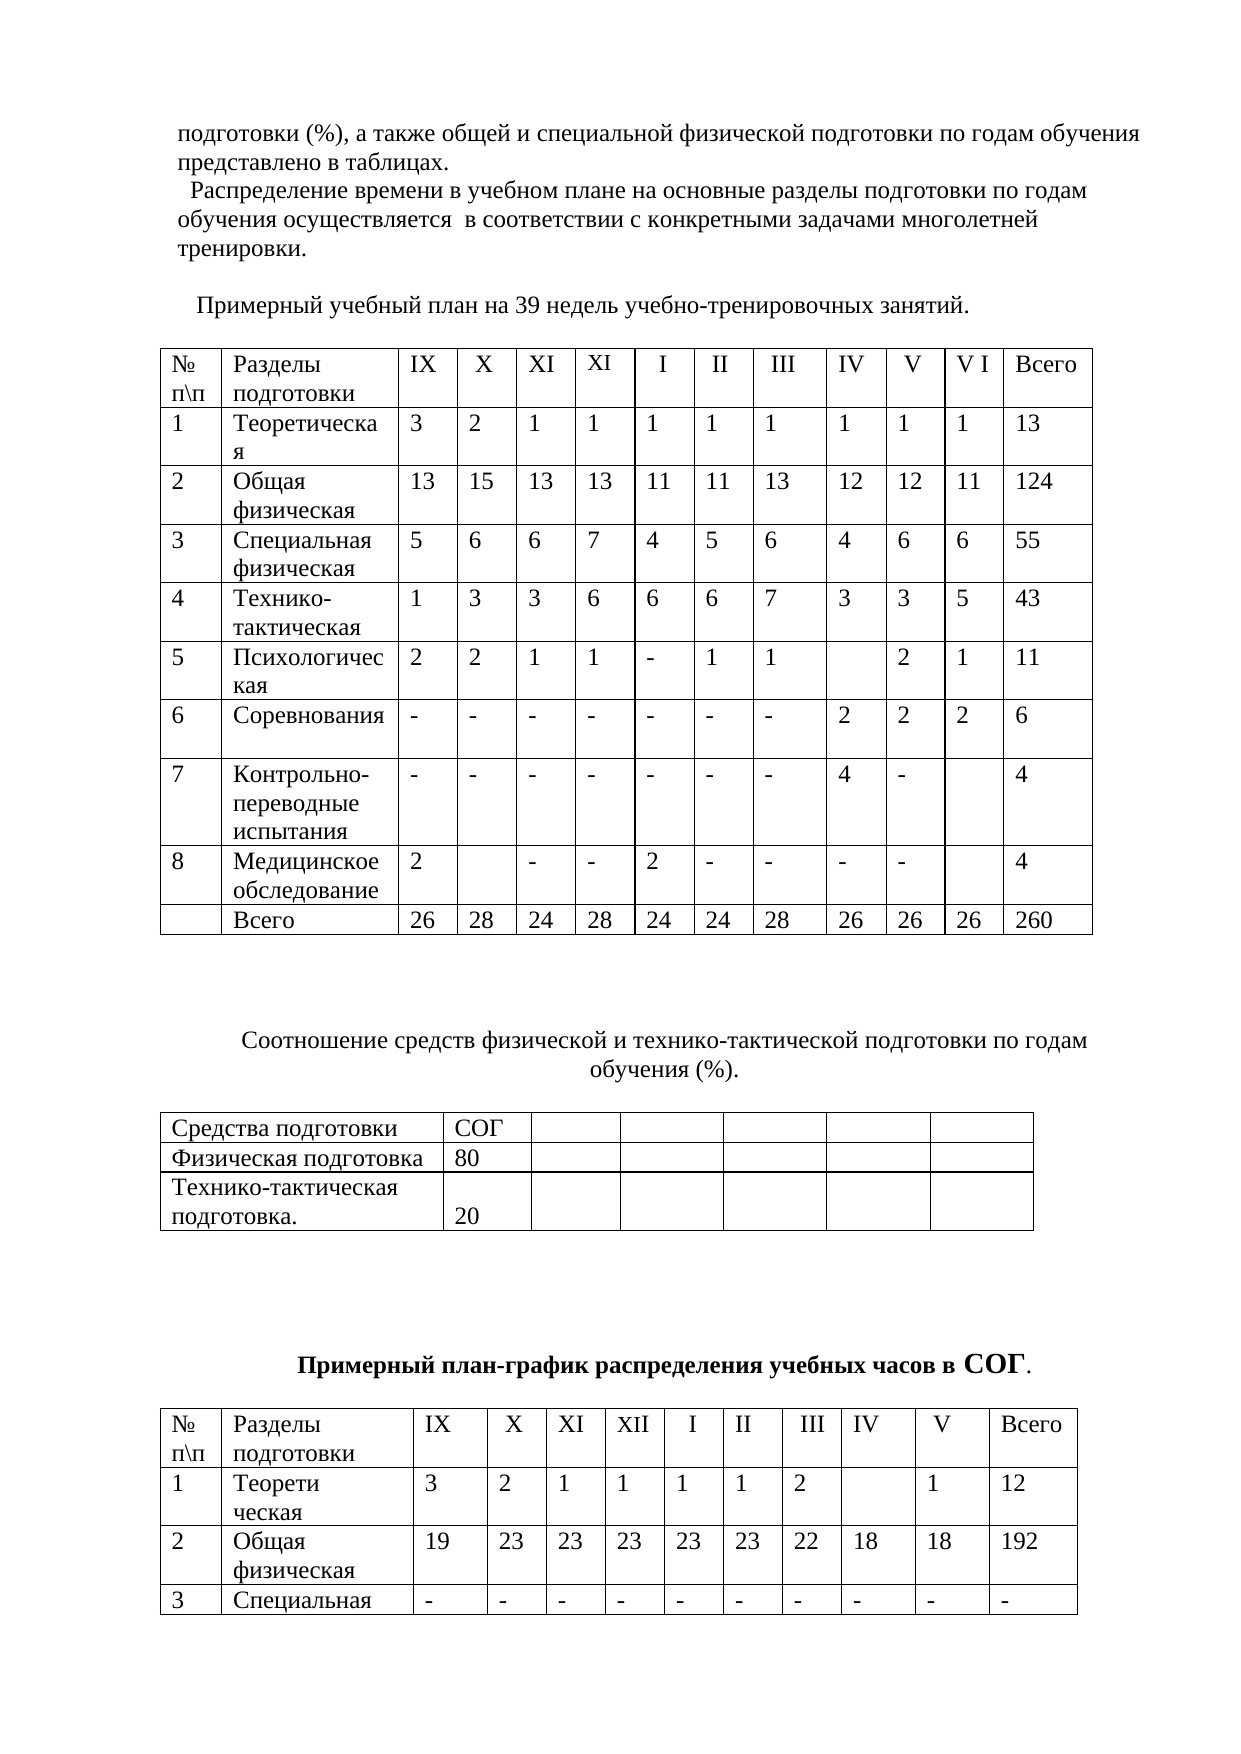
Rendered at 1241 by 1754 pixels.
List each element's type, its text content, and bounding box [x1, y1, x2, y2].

table_cell Контрольно-переводные испытания [222, 759, 398, 845]
table_cell 11 [695, 466, 753, 524]
text Примерный учебный план на 39 недель учебно-тренировочных занятий. [177, 291, 1152, 319]
table_cell 80 [444, 1143, 531, 1171]
table_header X [458, 349, 516, 407]
table_cell 6 [695, 583, 753, 641]
table_header [532, 1113, 620, 1142]
table_cell 5 [695, 525, 753, 582]
table_cell 19 [414, 1526, 487, 1584]
table_header Средства подготовки [161, 1113, 443, 1142]
table_cell 2 [488, 1468, 546, 1525]
table_cell - [665, 1585, 723, 1614]
table_cell - [517, 700, 575, 758]
table_cell - [576, 846, 634, 904]
table_cell 3 [458, 583, 516, 641]
table_cell 2 [458, 642, 516, 699]
table_cell - [754, 846, 826, 904]
table_cell 43 [1004, 583, 1092, 641]
table_cell [161, 905, 221, 933]
table_header V [916, 1409, 989, 1467]
table_cell 6 [517, 525, 575, 582]
table_cell [827, 642, 886, 699]
table_cell 11 [1004, 642, 1092, 699]
table_cell 1 [576, 642, 634, 699]
table_cell Общая физическая [222, 1526, 413, 1584]
table_cell - [547, 1585, 605, 1614]
table_cell 2 [783, 1468, 841, 1525]
table_header Разделы подготовки [222, 349, 398, 407]
table_cell 28 [458, 905, 516, 933]
table_cell - [887, 846, 944, 904]
table_cell - [636, 759, 694, 845]
table_cell 7 [161, 759, 221, 845]
table_cell 55 [1004, 525, 1092, 582]
table_cell [827, 1143, 930, 1171]
table_header IX [414, 1409, 487, 1467]
table_cell 1 [946, 642, 1003, 699]
table_cell - [990, 1585, 1077, 1614]
table_cell 6 [1004, 700, 1092, 758]
table_cell [931, 1143, 1033, 1171]
table_header I [665, 1409, 723, 1467]
table_header III [783, 1409, 841, 1467]
table_cell 2 [887, 642, 944, 699]
table_cell 2 [161, 1526, 221, 1584]
table_cell [842, 1468, 915, 1525]
table_cell [946, 846, 1003, 904]
table_cell 4 [827, 525, 886, 582]
table_cell 192 [990, 1526, 1077, 1584]
table_cell 13 [399, 466, 457, 524]
table_cell 23 [547, 1526, 605, 1584]
table_cell 3 [827, 583, 886, 641]
table_cell Технико-тактическая [222, 583, 398, 641]
table_cell 4 [161, 583, 221, 641]
table_cell 3 [161, 525, 221, 582]
table_header СОГ [444, 1113, 531, 1142]
table_cell 2 [946, 700, 1003, 758]
table_cell - [842, 1585, 915, 1614]
table_cell 22 [783, 1526, 841, 1584]
table_cell 23 [665, 1526, 723, 1584]
table_cell - [636, 700, 694, 758]
table_cell - [695, 846, 753, 904]
table_cell 1 [576, 408, 634, 465]
table_cell 1 [754, 642, 826, 699]
table_header Всего [990, 1409, 1077, 1467]
text Соотношение средств физической и технико-тактической подготовки по годам обучения (%). [177, 1026, 1152, 1083]
table_cell Технико-тактическая подготовка. [161, 1173, 443, 1230]
table_header [724, 1113, 826, 1142]
table_cell 23 [488, 1526, 546, 1584]
table_cell 13 [576, 466, 634, 524]
table_cell 13 [1004, 408, 1092, 465]
table_header Разделы подготовки [222, 1409, 413, 1467]
table_cell 5 [161, 642, 221, 699]
table_header № п\п [161, 1409, 221, 1467]
table_header XI [517, 349, 575, 407]
table_cell [724, 1143, 826, 1171]
table_header XI [547, 1409, 605, 1467]
table_cell 1 [517, 408, 575, 465]
table_cell 6 [636, 583, 694, 641]
table_cell 2 [399, 642, 457, 699]
table_cell 3 [399, 408, 457, 465]
table_header V [887, 349, 944, 407]
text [177, 118, 1152, 176]
table_cell 5 [946, 583, 1003, 641]
table_header IV [827, 349, 886, 407]
table_cell Психологическая [222, 642, 398, 699]
table_cell 24 [695, 905, 753, 933]
table_cell - [517, 759, 575, 845]
table_cell 2 [161, 466, 221, 524]
table_cell - [724, 1585, 782, 1614]
table_cell 6 [458, 525, 516, 582]
table_cell 24 [517, 905, 575, 933]
table_header [827, 1113, 930, 1142]
table_cell 4 [1004, 759, 1092, 845]
table_header V I [946, 349, 1003, 407]
table_header № п\п [161, 349, 221, 407]
table_cell - [827, 846, 886, 904]
table_cell 1 [827, 408, 886, 465]
table_cell 260 [1004, 905, 1092, 933]
table_cell 18 [916, 1526, 989, 1584]
table_header II [724, 1409, 782, 1467]
table_cell 4 [636, 525, 694, 582]
table_cell 1 [695, 642, 753, 699]
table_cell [222, 1585, 413, 1614]
table_cell 13 [754, 466, 826, 524]
table_header IX [399, 349, 457, 407]
table_cell - [695, 700, 753, 758]
table_cell 3 [517, 583, 575, 641]
table_cell [931, 1173, 1033, 1230]
table_cell 7 [576, 525, 634, 582]
table_cell 1 [946, 408, 1003, 465]
table_cell - [916, 1585, 989, 1614]
text Примерный план-график распределения учебных часов в СОГ. [177, 1346, 1152, 1379]
table_header [621, 1113, 723, 1142]
table_cell [532, 1143, 620, 1171]
table_cell - [636, 642, 694, 699]
table_cell 12 [887, 466, 944, 524]
table_cell 11 [946, 466, 1003, 524]
table_cell - [887, 759, 944, 845]
table_cell 12 [990, 1468, 1077, 1525]
table_cell 1 [399, 583, 457, 641]
table_cell - [754, 700, 826, 758]
table_cell - [576, 759, 634, 845]
table_cell 1 [695, 408, 753, 465]
table_cell 1 [665, 1468, 723, 1525]
table_cell 1 [547, 1468, 605, 1525]
table_cell 6 [576, 583, 634, 641]
table_cell 23 [724, 1526, 782, 1584]
table_cell 1 [754, 408, 826, 465]
table_cell 124 [1004, 466, 1092, 524]
table_cell - [414, 1585, 487, 1614]
table_cell [458, 846, 516, 904]
table_cell [724, 1173, 826, 1230]
table_cell Теорети ческая [222, 1468, 413, 1525]
table_cell - [606, 1585, 664, 1614]
table_cell 28 [754, 905, 826, 933]
table_cell 1 [887, 408, 944, 465]
table_cell 4 [1004, 846, 1092, 904]
table_cell - [783, 1585, 841, 1614]
table_cell 1 [636, 408, 694, 465]
table_cell Общая физическая [222, 466, 398, 524]
table_cell 24 [636, 905, 694, 933]
table_cell Специальная физическая [222, 525, 398, 582]
table_cell 26 [946, 905, 1003, 933]
table_cell - [458, 759, 516, 845]
table_cell 3 [414, 1468, 487, 1525]
table_cell 26 [827, 905, 886, 933]
table_cell 26 [887, 905, 944, 933]
table_cell Всего [222, 905, 398, 933]
table_cell Теоретическая [222, 408, 398, 465]
table_cell - [695, 759, 753, 845]
table_cell 6 [946, 525, 1003, 582]
table_cell Физическая подготовка [161, 1143, 443, 1171]
table_cell 3 [887, 583, 944, 641]
table_cell 2 [827, 700, 886, 758]
table_cell 26 [399, 905, 457, 933]
table_cell 1 [724, 1468, 782, 1525]
table_cell 2 [399, 846, 457, 904]
table_header I [636, 349, 694, 407]
table_header XII [606, 1409, 664, 1467]
table_cell 1 [161, 408, 221, 465]
table_cell [621, 1143, 723, 1171]
table_cell 6 [161, 700, 221, 758]
table_cell [827, 1173, 930, 1230]
table_cell 23 [606, 1526, 664, 1584]
table_cell - [517, 846, 575, 904]
table_cell 6 [754, 525, 826, 582]
table_cell 18 [842, 1526, 915, 1584]
table_cell 5 [399, 525, 457, 582]
table_cell Медицинское обследование [222, 846, 398, 904]
table_cell - [754, 759, 826, 845]
table_cell 13 [517, 466, 575, 524]
table_cell 11 [636, 466, 694, 524]
table_cell 6 [887, 525, 944, 582]
table_cell - [458, 700, 516, 758]
table_cell - [399, 700, 457, 758]
table_cell - [488, 1585, 546, 1614]
table_cell 1 [916, 1468, 989, 1525]
table_cell 2 [636, 846, 694, 904]
text Распределение времени в учебном плане на основные разделы подготовки по годам обучения осуществляется в соответствии с конкретными задачами многолетней тренировки. [177, 176, 1152, 262]
table_cell 3 [161, 1585, 221, 1614]
table_cell 2 [887, 700, 944, 758]
table_cell 12 [827, 466, 886, 524]
table_cell 1 [517, 642, 575, 699]
table_cell 20 [444, 1173, 531, 1230]
table_header [931, 1113, 1033, 1142]
table_cell 1 [606, 1468, 664, 1525]
table_header Всего [1004, 349, 1092, 407]
table_header X [488, 1409, 546, 1467]
table_header IV [842, 1409, 915, 1467]
table_cell 1 [161, 1468, 221, 1525]
table_cell 2 [458, 408, 516, 465]
table_cell Соревнования [222, 700, 398, 758]
table_header III [754, 349, 826, 407]
table_cell 8 [161, 846, 221, 904]
table_cell 7 [754, 583, 826, 641]
table_cell 4 [827, 759, 886, 845]
table_cell 28 [576, 905, 634, 933]
table_cell 15 [458, 466, 516, 524]
table_cell - [576, 700, 634, 758]
table_cell [532, 1173, 620, 1230]
table_cell - [399, 759, 457, 845]
table_header II [695, 349, 753, 407]
table_header XI [576, 349, 634, 407]
table_cell [621, 1173, 723, 1230]
table_cell [946, 759, 1003, 845]
